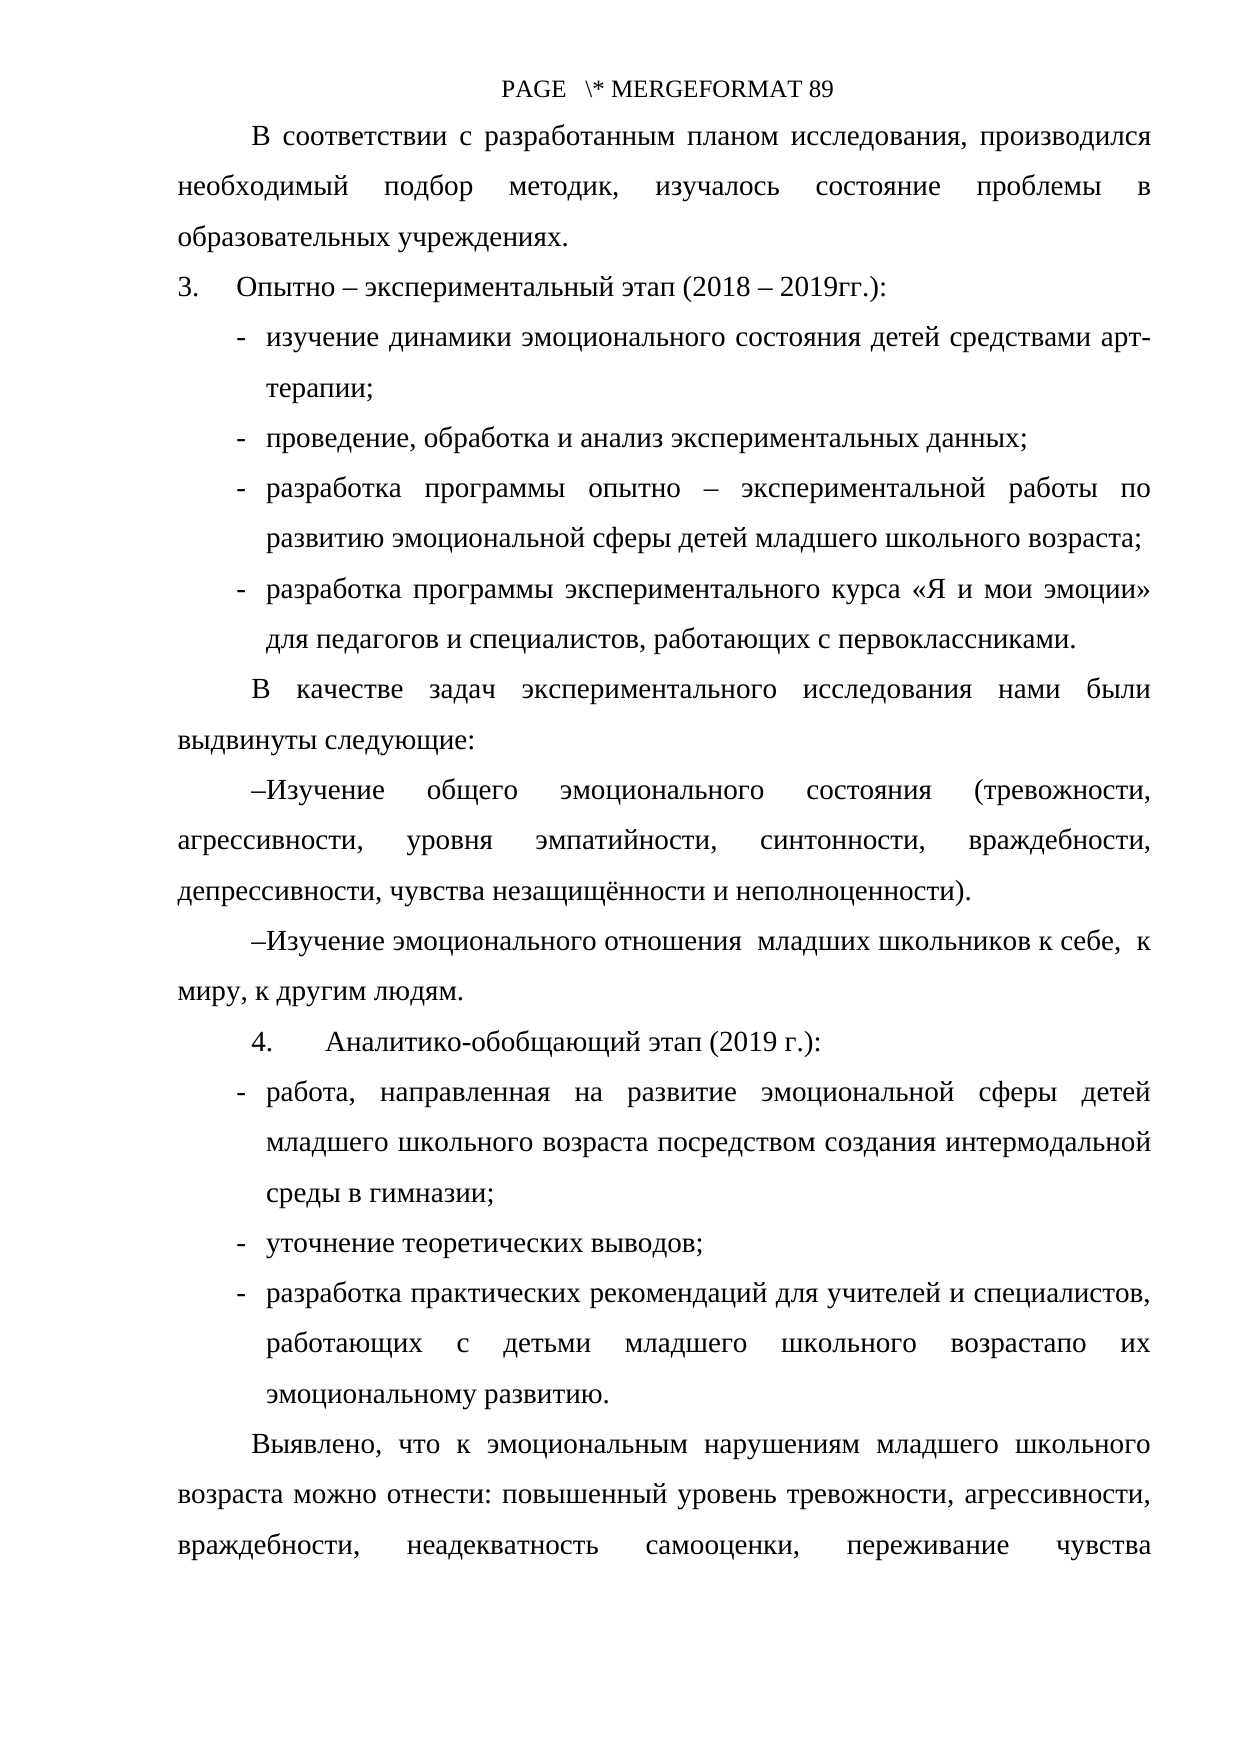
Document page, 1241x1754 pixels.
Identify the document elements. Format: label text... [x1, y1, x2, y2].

list разработка программы экспериментального курса «Я и мои эмоции» для педагогов и специалистов, работающих с первоклассниками. [236, 571, 1152, 655]
text В качестве задач экспериментального исследования нами были выдвинуты следующие: [177, 672, 1152, 755]
list Опытно – экспериментальный этап (2018 – 2019гг.): [177, 269, 1152, 303]
list разработка программы опытно – экспериментальной работы по развитию эмоциональной сферы детей младшего школьного возраста; [236, 470, 1152, 554]
list проведение, обработка и анализ экспериментальных данных; [236, 420, 1152, 453]
list Аналитико-обобщающий этап (2019 г.): [177, 1024, 1152, 1057]
list уточнение теоретических выводов; [236, 1225, 1152, 1258]
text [177, 1426, 1152, 1560]
list работа, направленная на развитие эмоциональной сферы детей младшего школьного возраста посредством создания интермодальной среды в гимназии; [236, 1074, 1152, 1208]
list изучение динамики эмоционального состояния детей средствами арт-терапии; [236, 319, 1152, 403]
list разработка практических рекомендаций для учителей и специалистов, работающих с детьми младшего школьного возрастапо их эмоциональному развитию. [236, 1275, 1152, 1409]
list Изучение эмоционального отношения младших школьников к себе, к миру, к другим людям. [177, 923, 1152, 1007]
list Изучение общего эмоционального состояния (тревожности, агрессивности, уровня эмпатийности, синтонности, враждебности, депрессивности, чувства незащищённости и неполноценности). [177, 772, 1152, 906]
text В соответствии с разработанным планом исследования, производился необходимый подбор методик, изучалось состояние проблемы в образовательных учреждениях. [177, 118, 1152, 252]
